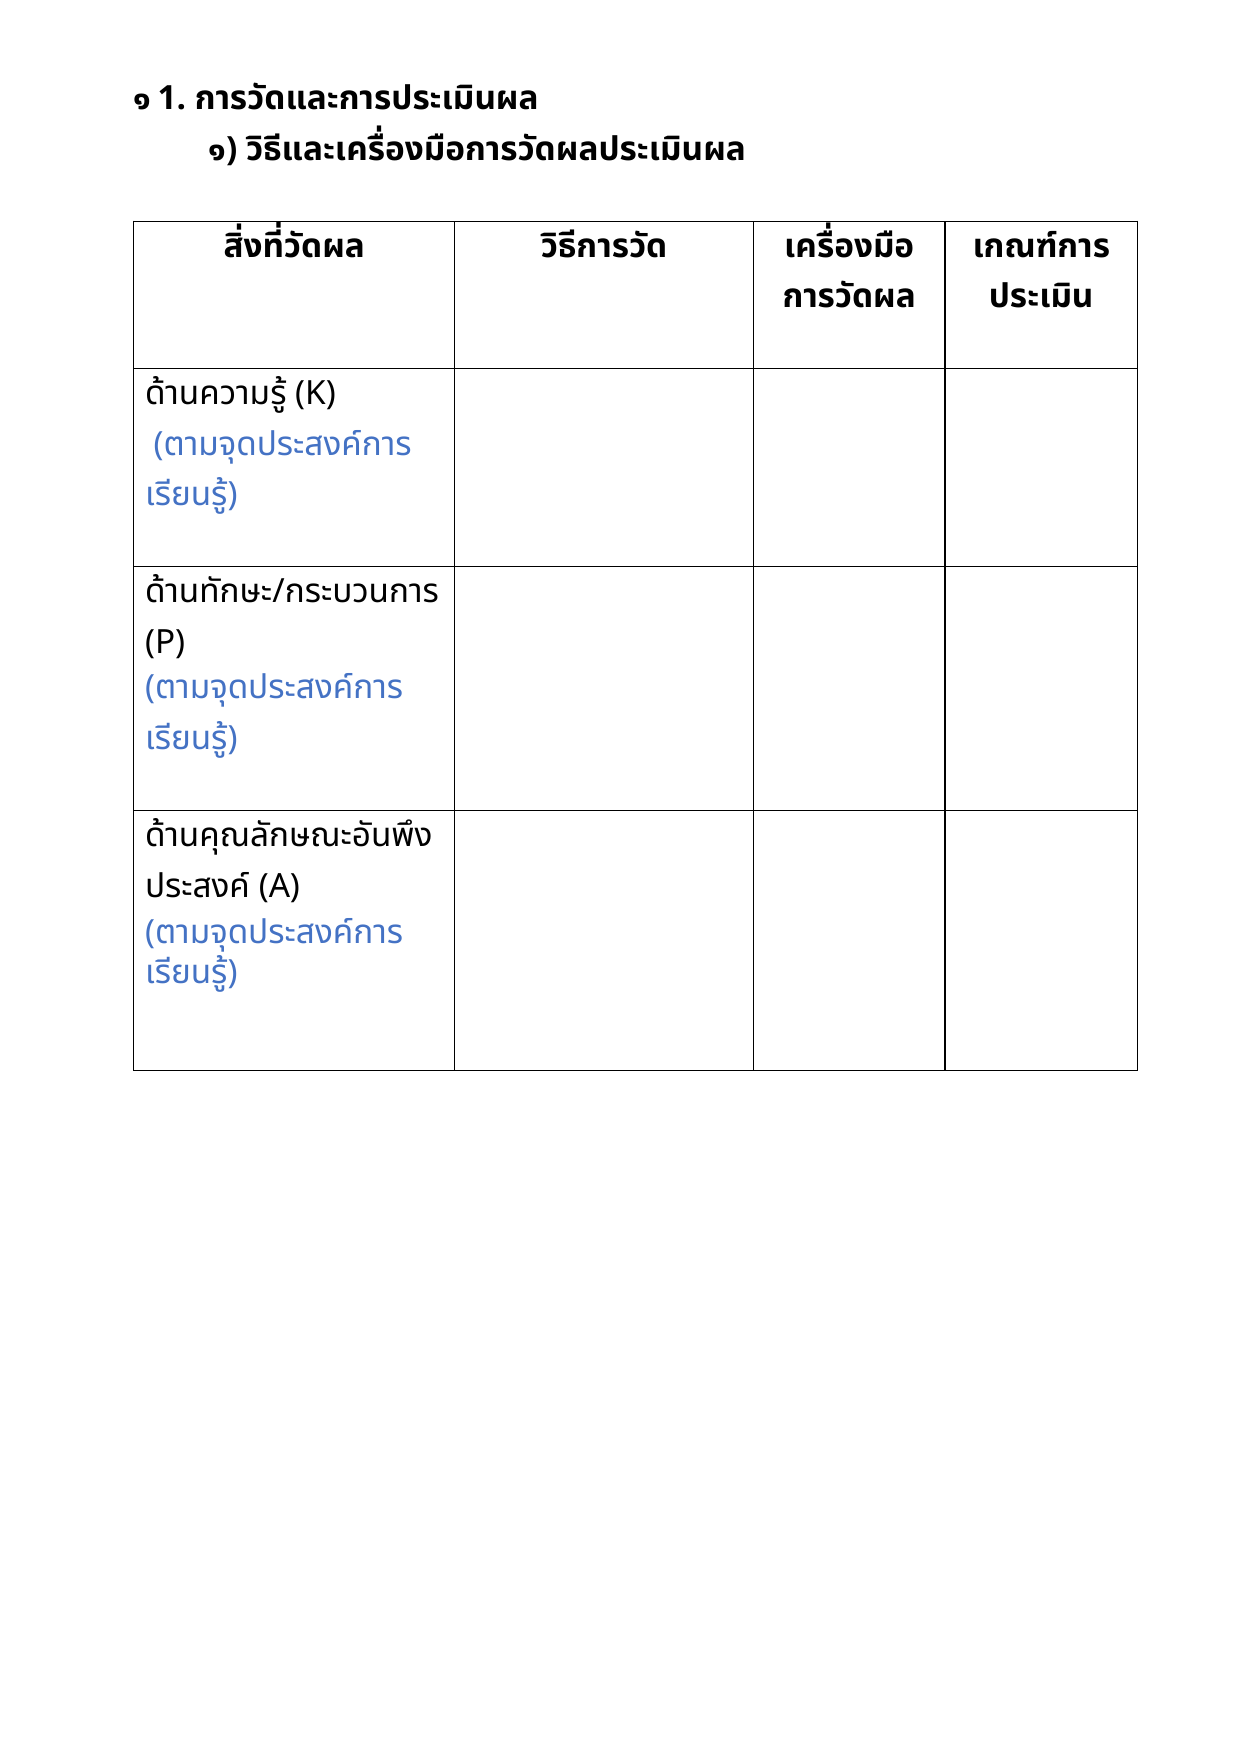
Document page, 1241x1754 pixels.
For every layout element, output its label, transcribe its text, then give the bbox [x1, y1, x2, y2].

table_header สิ่งที่วัดผล [134, 222, 454, 368]
table_cell [754, 567, 944, 810]
table_header วิธีการวัด [455, 222, 753, 368]
table_header เครื่องมือการวัดผล [754, 222, 944, 368]
table_cell [946, 567, 1137, 810]
text ๑1. การวัดและการประเมินผล [133, 74, 1090, 124]
text ๑) วิธีและเครื่องมือการวัดผลประเมินผล [133, 124, 1090, 175]
table_cell [754, 811, 944, 1070]
table_cell ด้านทักษะ/กระบวนการ (P) (ตามจุดประสงค์การเรียนรู้) [134, 567, 454, 810]
table_cell [455, 811, 753, 1070]
table_header เกณฑ์การประเมิน [946, 222, 1137, 368]
table_cell ด้านความรู้ (K) (ตามจุดประสงค์การเรียนรู้) [134, 369, 454, 566]
table_cell ด้านคุณลักษณะอันพึงประสงค์ (A) (ตามจุดประสงค์การเรียนรู้) [134, 811, 454, 1070]
table_cell [455, 567, 753, 810]
table_cell [455, 369, 753, 566]
table_cell [754, 369, 944, 566]
table_cell [946, 811, 1137, 1070]
table_cell [946, 369, 1137, 566]
